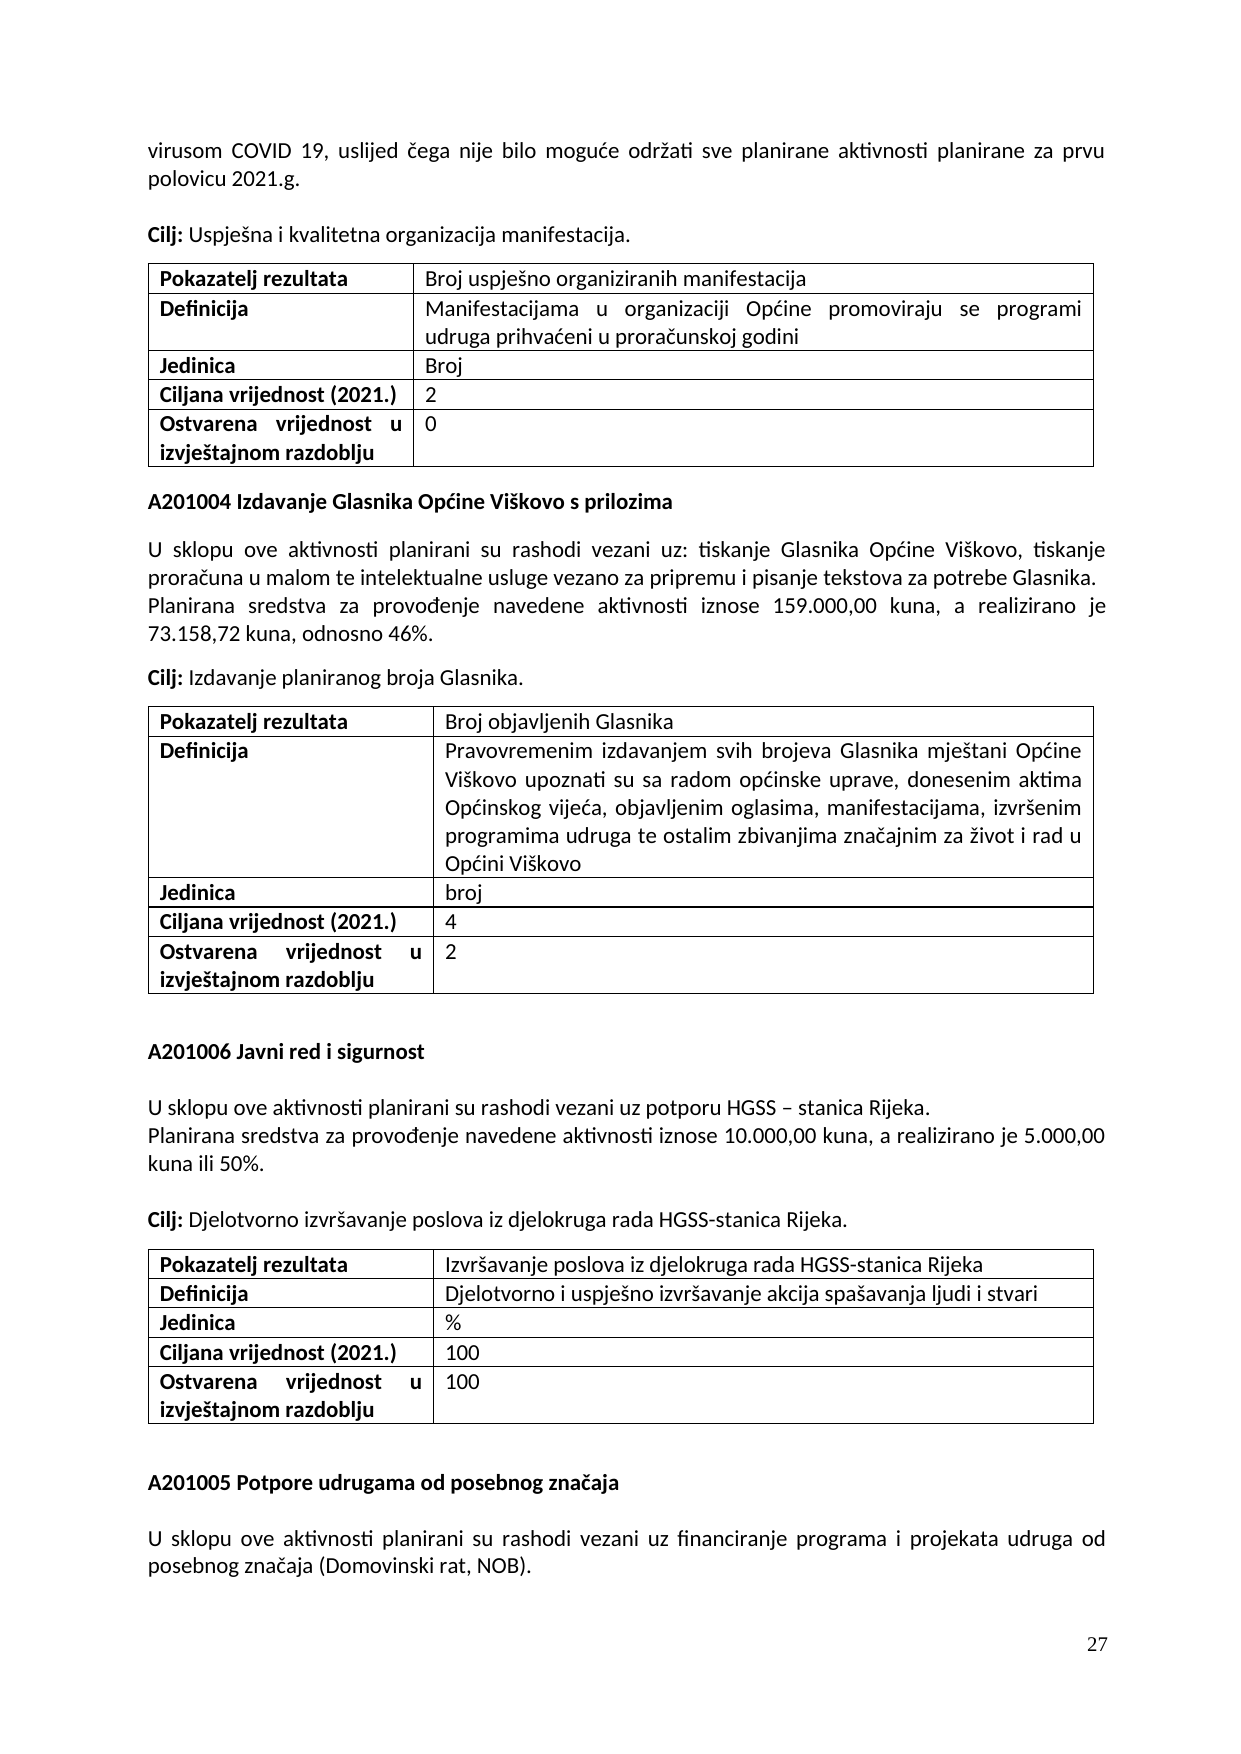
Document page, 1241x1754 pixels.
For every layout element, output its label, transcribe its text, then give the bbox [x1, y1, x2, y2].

text Cilj: Djelotvorno izvršavanje poslova iz djelokruga rada HGSS-stanica Rijeka. [148, 1206, 1107, 1233]
table_cell Pravovremenim izdavanjem svih brojeva Glasnika mještani Općine Viškovo upoznati su sa radom općinske uprave, donesenim aktima Općinskog vijeća, objavljenim oglasima, manifestacijama, izvršenim programima udruga te ostalim zbivanjima značajnim za život i rad u Općini Viškovo [434, 737, 1093, 877]
table_cell Definicija [149, 737, 433, 877]
text U sklopu ove aktivnosti planirani su rashodi vezani uz: tiskanje Glasnika Općine Viškovo, tiskanje proračuna u malom te intelektualne usluge vezano za pripremu i pisanje tekstova za potrebe Glasnika. [148, 535, 1107, 591]
table_cell Manifestacijama u organizaciji Općine promoviraju se programi udruga prihvaćeni u proračunskoj godini [414, 294, 1093, 350]
table_cell Ciljana vrijednost (2021.) [149, 380, 413, 408]
table_cell broj [434, 878, 1093, 906]
table_cell Ciljana vrijednost (2021.) [149, 908, 433, 936]
table_cell Ostvarena vrijednost u izvještajnom razdoblju [149, 937, 433, 993]
table_cell 2 [414, 380, 1093, 408]
table_cell 100 [434, 1338, 1093, 1366]
text U sklopu ove aktivnosti planirani su rashodi vezani uz financiranje programa i projekata udruga od posebnog značaja (Domovinski rat, NOB). [148, 1524, 1107, 1580]
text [148, 136, 1107, 192]
table_header Broj objavljenih Glasnika [434, 707, 1093, 736]
table_header Pokazatelj rezultata [149, 1250, 433, 1278]
table_cell Ciljana vrijednost (2021.) [149, 1338, 433, 1366]
text Cilj: Uspješna i kvalitetna organizacija manifestacija. [148, 220, 1107, 248]
table_cell Definicija [149, 294, 413, 350]
text A201005 Potpore udrugama od posebnog značaja [148, 1468, 1107, 1496]
table_cell Djelotvorno i uspješno izvršavanje akcija spašavanja ljudi i stvari [434, 1279, 1093, 1307]
table_cell Ostvarena vrijednost u izvještajnom razdoblju [149, 1367, 433, 1423]
text U sklopu ove aktivnosti planirani su rashodi vezani uz potporu HGSS – stanica Rijeka. [148, 1093, 1107, 1121]
text Planirana sredstva za provođenje navedene aktivnosti iznose 10.000,00 kuna, a realizirano je 5.000,00 kuna ili 50%. [148, 1121, 1107, 1177]
text A201004 Izdavanje Glasnika Općine Viškovo s prilozima [148, 487, 1107, 515]
table_cell Ostvarena vrijednost u izvještajnom razdoblju [149, 410, 413, 466]
text Cilj: Izdavanje planiranog broja Glasnika. [148, 663, 1107, 691]
table_cell Jedinica [149, 1308, 433, 1337]
table_header Izvršavanje poslova iz djelokruga rada HGSS-stanica Rijeka [434, 1250, 1093, 1278]
table_header Pokazatelj rezultata [149, 264, 413, 293]
table_header Pokazatelj rezultata [149, 707, 433, 736]
table_cell 2 [434, 937, 1093, 993]
table_cell 0 [414, 410, 1093, 466]
table_cell 100 [434, 1367, 1093, 1423]
table_cell Broj [414, 351, 1093, 379]
table_cell % [434, 1308, 1093, 1337]
text Planirana sredstva za provođenje navedene aktivnosti iznose 159.000,00 kuna, a realizirano je 73.158,72 kuna, odnosno 46%. [148, 591, 1107, 647]
table_cell Jedinica [149, 878, 433, 906]
table_cell Definicija [149, 1279, 433, 1307]
table_cell Jedinica [149, 351, 413, 379]
table_cell 4 [434, 908, 1093, 936]
table_header Broj uspješno organiziranih manifestacija [414, 264, 1093, 293]
text A201006 Javni red i sigurnost [148, 1037, 1107, 1065]
